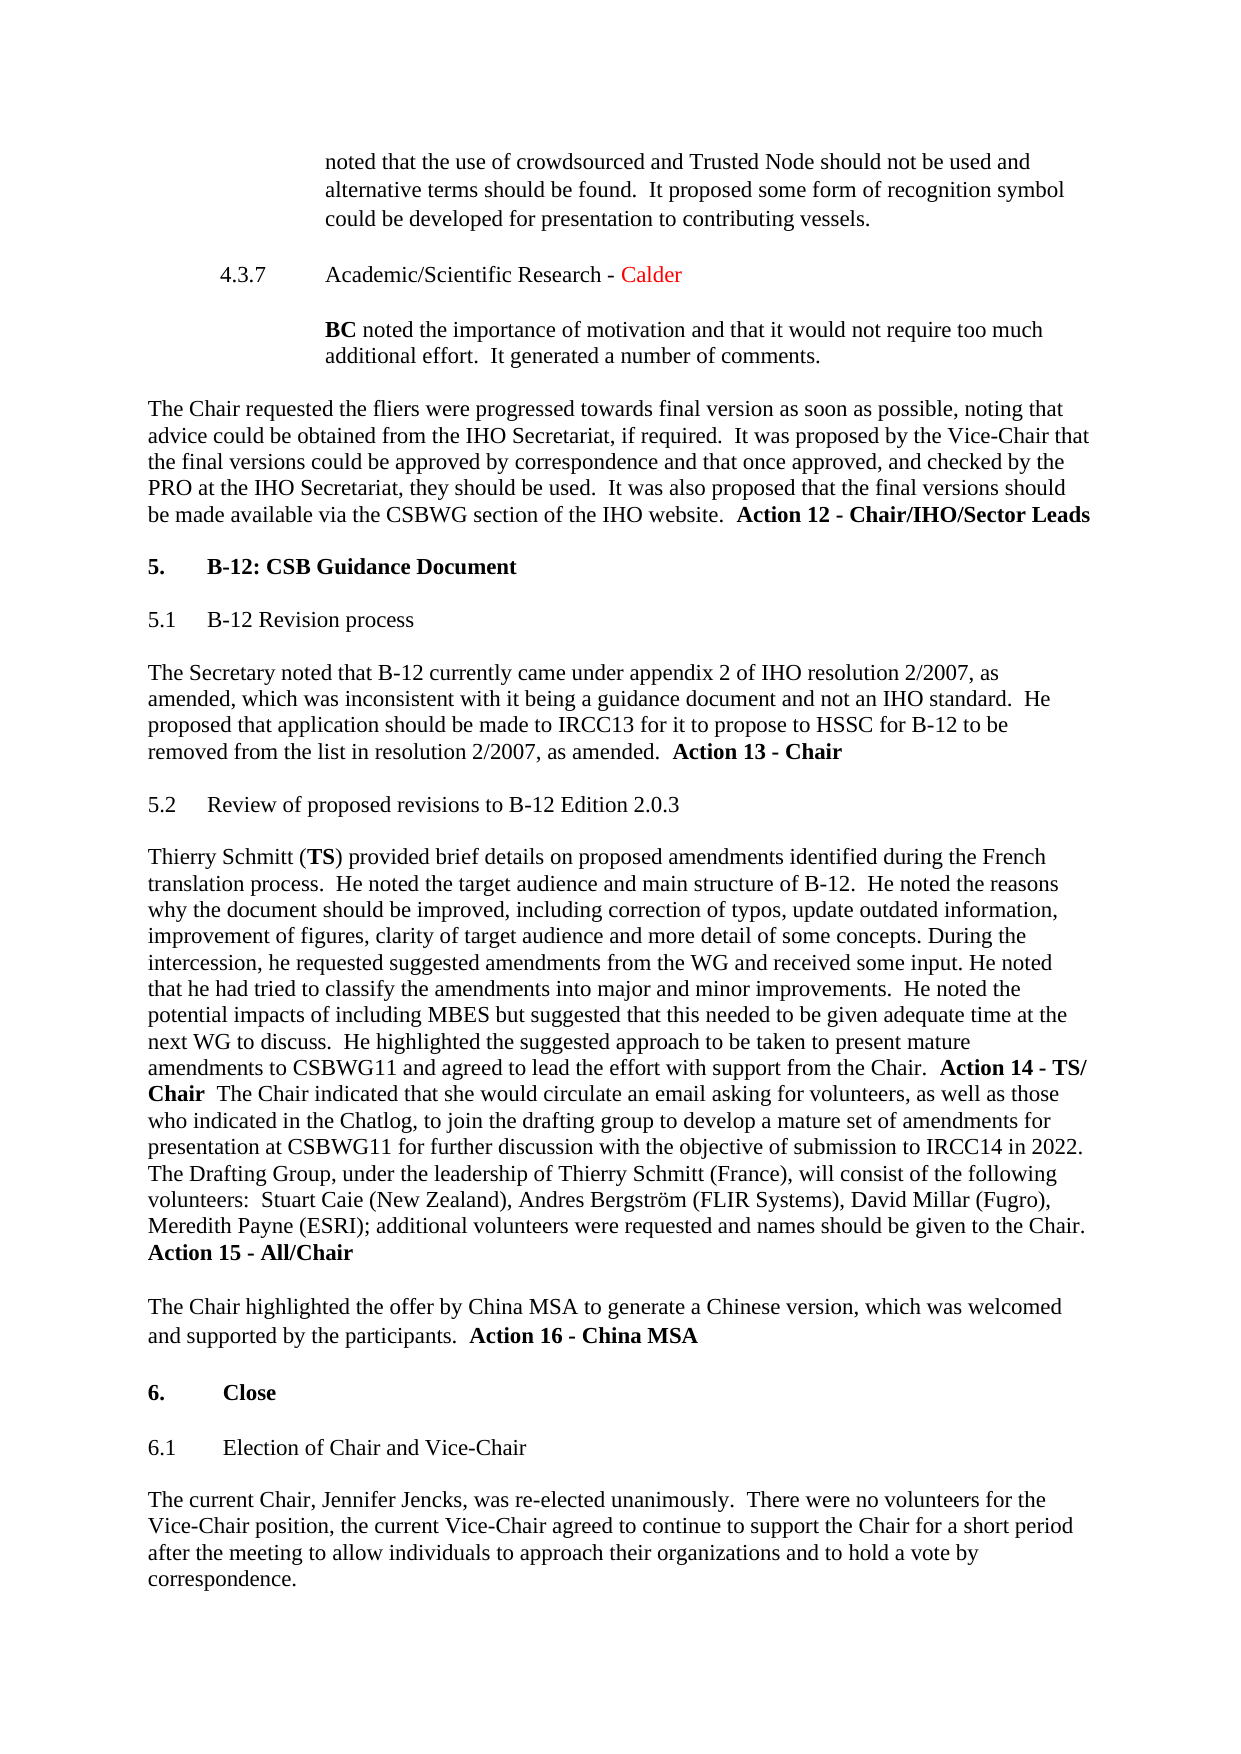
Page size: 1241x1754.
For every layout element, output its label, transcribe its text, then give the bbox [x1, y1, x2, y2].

list BC noted the importance of motivation and that it would not require too much additional effort. It generated a number of comments. [325, 316, 1092, 369]
list The Chair requested the fliers were progressed towards final version as soon as possible, noting that advice could be obtained from the IHO Secretariat, if required. It was proposed by the Vice-Chair that the final versions could be approved by correspondence and that once approved, and checked by the PRO at the IHO Secretariat, they should be used. It was also proposed that the final versions should be made available via the CSBWG section of the IHO website. Action 12 - Chair/IHO/Sector Leads [148, 395, 1092, 527]
list Review of proposed revisions to B-12 Edition 2.0.3 [148, 791, 1092, 817]
list Thierry Schmitt (TS) provided brief details on proposed amendments identified during the French translation process. He noted the target audience and main structure of B-12. He noted the reasons why the document should be improved, including correction of typos, update outdated information, improvement of figures, clarity of target audience and more detail of some concepts. During the intercession, he requested suggested amendments from the WG and received some input. He noted that he had tried to classify the amendments into major and minor improvements. He noted the potential impacts of including MBES but suggested that this needed to be given adequate time at the next WG to discuss. He highlighted the suggested approach to be taken to present mature amendments to CSBWG11 and agreed to lead the effort with support from the Chair. Action 14 - TS/ Chair The Chair indicated that she would circulate an email asking for volunteers, as well as those who indicated in the Chatlog, to join the drafting group to develop a mature set of amendments for presentation at CSBWG11 for further discussion with the objective of submission to IRCC14 in 2022. The Drafting Group, under the leadership of Thierry Schmitt (France), will consist of the following volunteers: Stuart Caie (New Zealand), Andres Bergström (FLIR Systems), David Millar (Fugro), Meredith Payne (ESRI); additional volunteers were requested and names should be given to the Chair. Action 15 - All/Chair [148, 843, 1092, 1265]
list Academic/Scientific Research - Calder [266, 261, 1092, 288]
list The Chair highlighted the offer by China MSA to generate a Chinese version, which was welcomed and supported by the participants. Action 16 - China MSA [148, 1293, 1092, 1348]
list Close [148, 1379, 1092, 1405]
list The current Chair, Jennifer Jencks, was re-elected unanimously. There were no volunteers for the Vice-Chair position, the current Vice-Chair agreed to continue to support the Chair for a short period after the meeting to allow individuals to approach their organizations and to hold a vote by correspondence. [148, 1486, 1092, 1592]
list Election of Chair and Vice-Chair [148, 1433, 1092, 1460]
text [325, 148, 1092, 231]
list B-12 Revision process [148, 606, 1092, 632]
list The Secretary noted that B-12 currently came under appendix 2 of IHO resolution 2/2007, as amended, which was inconsistent with it being a guidance document and not an IHO standard. He proposed that application should be made to IRCC13 for it to propose to HSSC for B-12 to be removed from the list in resolution 2/2007, as amended. Action 13 - Chair [148, 659, 1092, 764]
list B-12: CSB Guidance Document [148, 553, 1092, 580]
